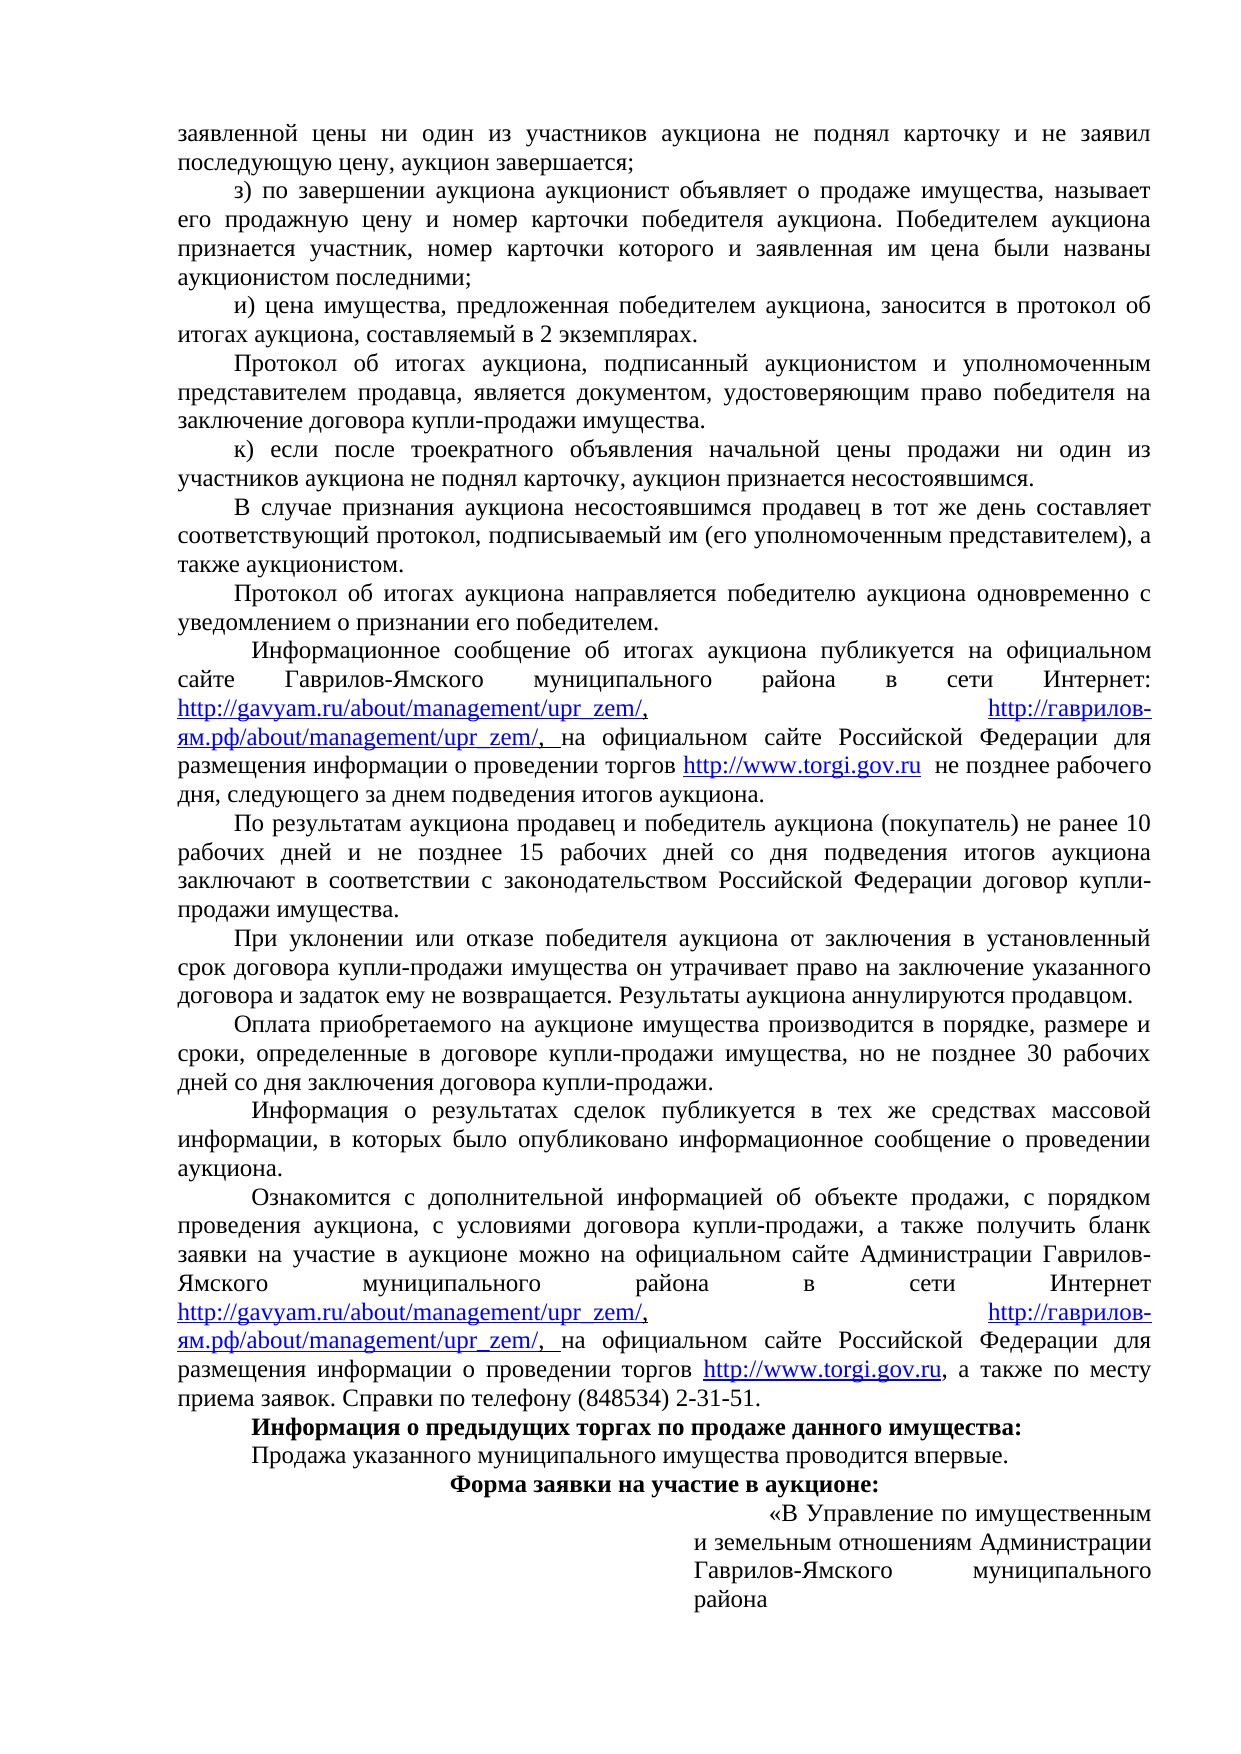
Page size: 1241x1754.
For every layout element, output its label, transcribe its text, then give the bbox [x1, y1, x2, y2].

text Форма заявки на участие в аукционе: [177, 1469, 1152, 1498]
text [177, 118, 1152, 176]
text В случае признания аукциона несостоявшимся продавец в тот же день составляет соответствующий протокол, подписываемый им (его уполномоченным представителем), а также аукционистом. [177, 492, 1152, 578]
text Ознакомится с дополнительной информацией об объекте продажи, с порядком проведения аукциона, с условиями договора купли-продажи, а также получить бланк заявки на участие в аукционе можно на официальном сайте Администрации Гаврилов-Ямского муниципального района в сети Интернет http://gavyam.ru/about/management/upr_zem/, http://гаврилов-ям.рф/about/management/upr_zem/, на официальном сайте Российской Федерации для размещения информации о проведении торгов http://www.torgi.gov.ru, а также по месту приема заявок. Справки по телефону (848534) 2-31-51. [177, 1182, 1152, 1412]
text При уклонении или отказе победителя аукциона от заключения в установленный срок договора купли-продажи имущества он утрачивает право на заключение указанного договора и задаток ему не возвращается. Результаты аукциона аннулируются продавцом. [177, 923, 1152, 1009]
text Оплата приобретаемого на аукционе имущества производится в порядке, размере и сроки, определенные в договоре купли-продажи имущества, но не позднее 30 рабочих дней со дня заключения договора купли-продажи. [177, 1009, 1152, 1096]
text Продажа указанного муниципального имущества проводится впервые. [177, 1441, 1152, 1469]
text Информация о предыдущих торгах по продаже данного имущества: [177, 1412, 1152, 1441]
text «В Управление по имущественным и земельным отношениям Администрации Гаврилов-Ямского муниципального района [693, 1498, 1152, 1613]
text Протокол об итогах аукциона направляется победителю аукциона одновременно с уведомлением о признании его победителем. [177, 578, 1152, 636]
text к) если после троекратного объявления начальной цены продажи ни один из участников аукциона не поднял карточку, аукцион признается несостоявшимся. [177, 434, 1152, 492]
text По результатам аукциона продавец и победитель аукциона (покупатель) не ранее 10 рабочих дней и не позднее 15 рабочих дней со дня подведения итогов аукциона заключают в соответствии с законодательством Российской Федерации договор купли-продажи имущества. [177, 808, 1152, 923]
text Протокол об итогах аукциона, подписанный аукционистом и уполномоченным представителем продавца, является документом, удостоверяющим право победителя на заключение договора купли-продажи имущества. [177, 348, 1152, 434]
text Информация о результатах сделок публикуется в тех же средствах массовой информации, в которых было опубликовано информационное сообщение о проведении аукциона. [177, 1096, 1152, 1182]
text Информационное сообщение об итогах аукциона публикуется на официальном сайте Гаврилов-Ямского муниципального района в сети Интернет: http://gavyam.ru/about/management/upr_zem/, http://гаврилов-ям.рф/about/management/upr_zem/, на официальном сайте Российской Федерации для размещения информации о проведении торгов http://www.torgi.gov.ru не позднее рабочего дня, следующего за днем подведения итогов аукциона. [177, 636, 1152, 808]
text з) по завершении аукциона аукционист объявляет о продаже имущества, называет его продажную цену и номер карточки победителя аукциона. Победителем аукциона признается участник, номер карточки которого и заявленная им цена были названы аукционистом последними; [177, 176, 1152, 291]
text и) цена имущества, предложенная победителем аукциона, заносится в протокол об итогах аукциона, составляемый в 2 экземплярах. [177, 291, 1152, 348]
